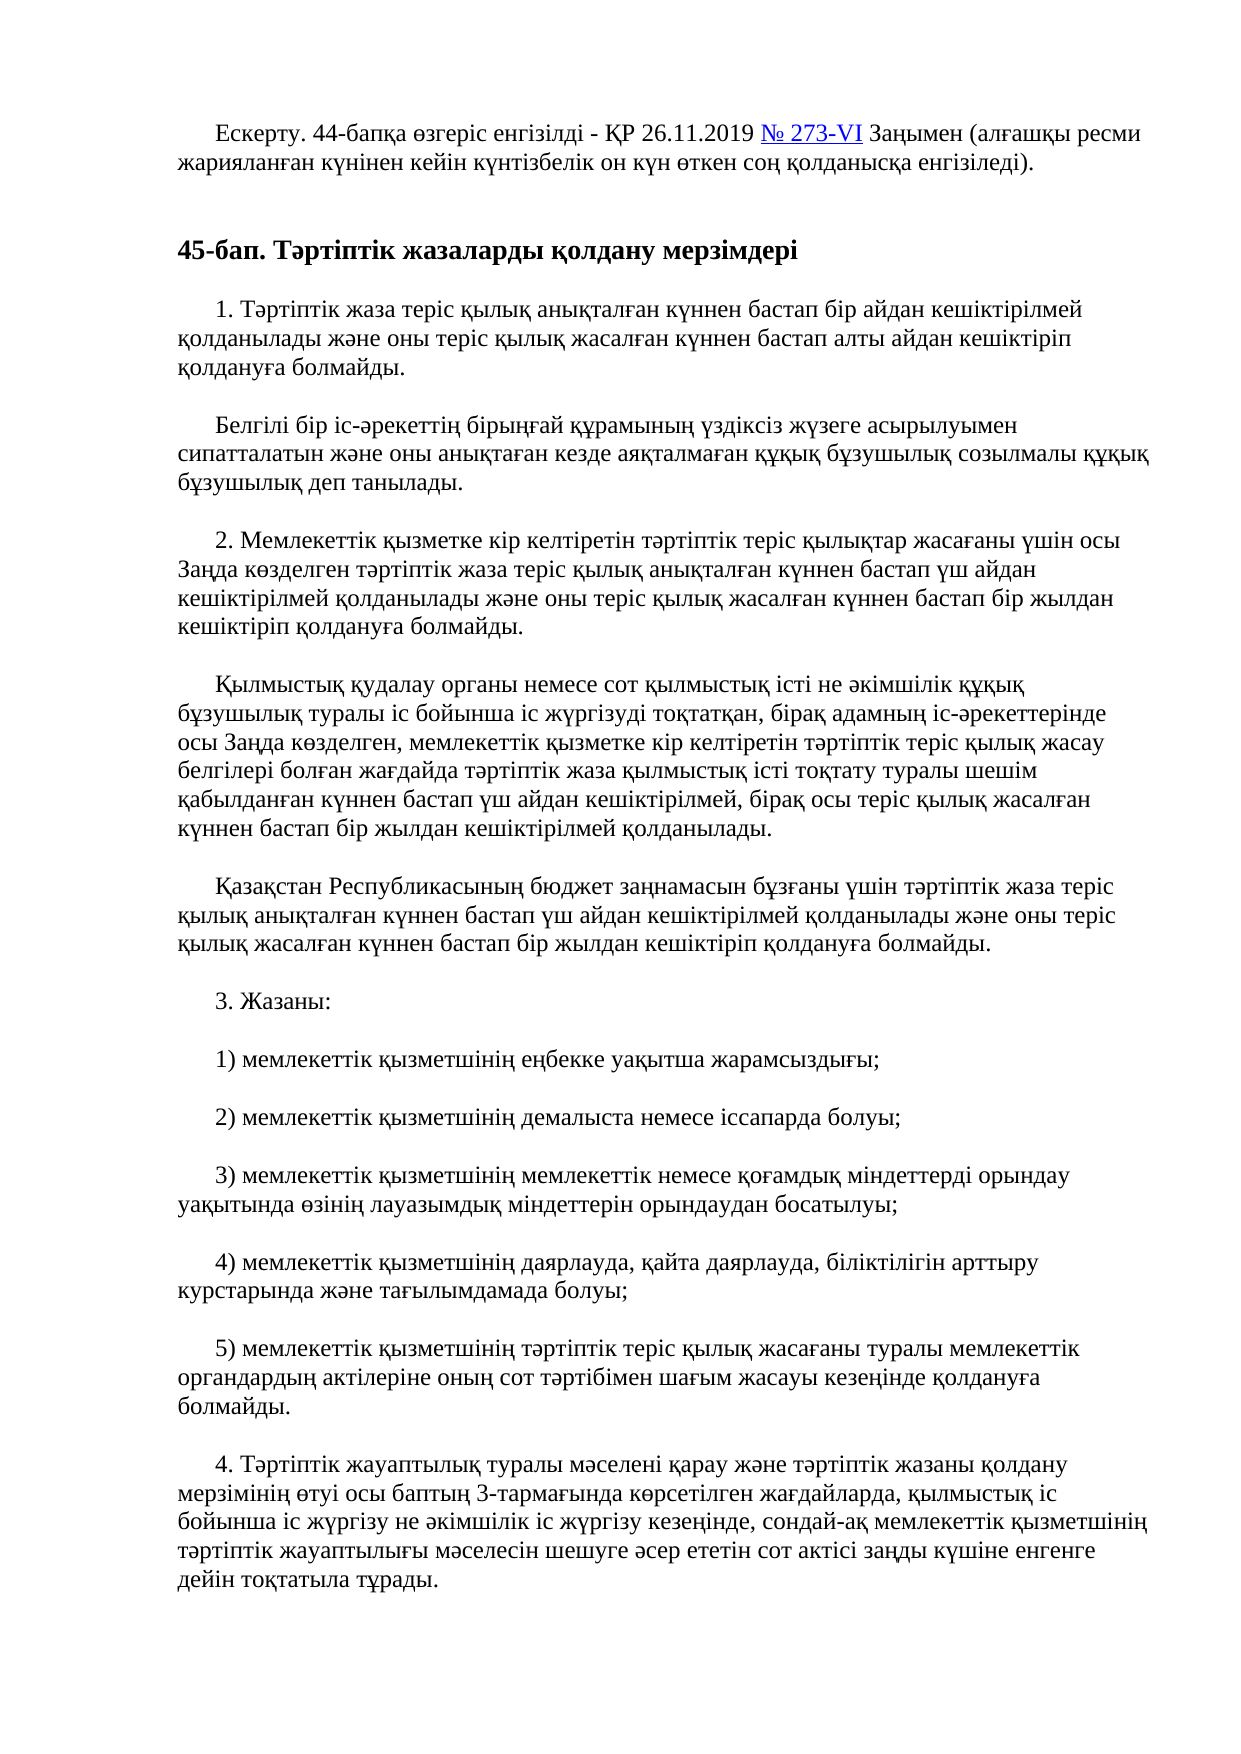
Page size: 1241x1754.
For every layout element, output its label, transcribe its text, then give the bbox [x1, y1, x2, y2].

text 1. Тәртіптік жаза теріс қылық анықталған күннен бастап бір айдан кешіктірілмей қолданылады және оны теріс қылық жасалған күннен бастап алты айдан кешіктіріп қолдануға болмайды. [177, 294, 1152, 381]
text Қылмыстық қудалау органы немесе сот қылмыстық істі не әкімшілік құқық бұзушылық туралы іс бойынша іс жүргізуді тоқтатқан, бірақ адамның іс-әрекеттерінде осы Заңда көзделген, мемлекеттік қызметке кір келтіретін тәртіптік теріс қылық жасау белгілері болған жағдайда тәртіптік жаза қылмыстық істі тоқтату туралы шешім қабылданған күннен бастап үш айдан кешіктірілмей, бірақ осы теріс қылық жасалған күннен бастап бір жылдан кешіктірілмей қолданылады. [177, 669, 1152, 842]
text 45-бап. Тәртіптік жазаларды қолдану мерзімдері [177, 233, 1152, 265]
text 3. Жазаны: [177, 986, 1152, 1015]
text 3) мемлекеттік қызметшінің мемлекеттiк немесе қоғамдық мiндеттердi орындау уақытында өзінің лауазымдық міндеттерін орындаудан босатылуы; [177, 1160, 1152, 1218]
text 1) мемлекеттiк қызметшiнiң еңбекке уақытша жарамсыздығы; [177, 1044, 1152, 1073]
text Ескерту. 44-бапқа өзгеріс енгізілді - ҚР 26.11.2019 № 273-VI Заңымен (алғашқы ресми жарияланған күнінен кейін күнтізбелік он күн өткен соң қолданысқа енгізіледі). [177, 118, 1152, 204]
text Белгiлi бiр іс-әрекеттiң бiрыңғай құрамының үздiксiз жүзеге асырылуымен сипатталатын және оны анықтаған кезде аяқталмаған құқық бұзушылық созылмалы құқық бұзушылық деп танылады. [177, 410, 1152, 496]
text 4. Тәртіптік жауаптылық туралы мәселені қарау және тәртіптік жазаны қолдану мерзімінің өтуі осы баптың 3-тармағында көрсетілген жағдайларда, қылмыстық іс бойынша іс жүргізу не әкімшілік іс жүргізу кезеңінде, сондай-ақ мемлекеттік қызметшінің тәртіптік жауаптылығы мәселесін шешуге әсер ететін сот актісі заңды күшіне енгенге дейін тоқтатыла тұрады. [177, 1449, 1152, 1593]
text Қазақстан Республикасының бюджет заңнамасын бұзғаны үшін тәртіптік жаза терiс қылық анықталған күннен бастап үш айдан кешiктiрiлмей қолданылады және оны терiс қылық жасалған күннен бастап бiр жылдан кешiктiрiп қолдануға болмайды. [177, 871, 1152, 957]
text 2) мемлекеттік қызметшінің демалыста немесе iссапарда болуы; [177, 1102, 1152, 1131]
text 5) мемлекеттік қызметшінің тәртіптік теріс қылық жасағаны туралы мемлекеттік органдардың актілеріне оның сот тәртібімен шағым жасауы кезеңінде қолдануға болмайды. [177, 1333, 1152, 1420]
text 2. Мемлекеттік қызметке кір келтіретін тәртіптік теріс қылықтар жасағаны үшін осы Заңда көзделген тәртіптік жаза терiс қылық анықталған күннен бастап үш айдан кешiктiрiлмей қолданылады және оны терiс қылық жасалған күннен бастап бiр жылдан кешiктiрiп қолдануға болмайды. [177, 525, 1152, 640]
text 4) мемлекеттік қызметшінің даярлауда, қайта даярлауда, біліктілігін арттыру курстарында және тағылымдамада болуы; [177, 1247, 1152, 1304]
